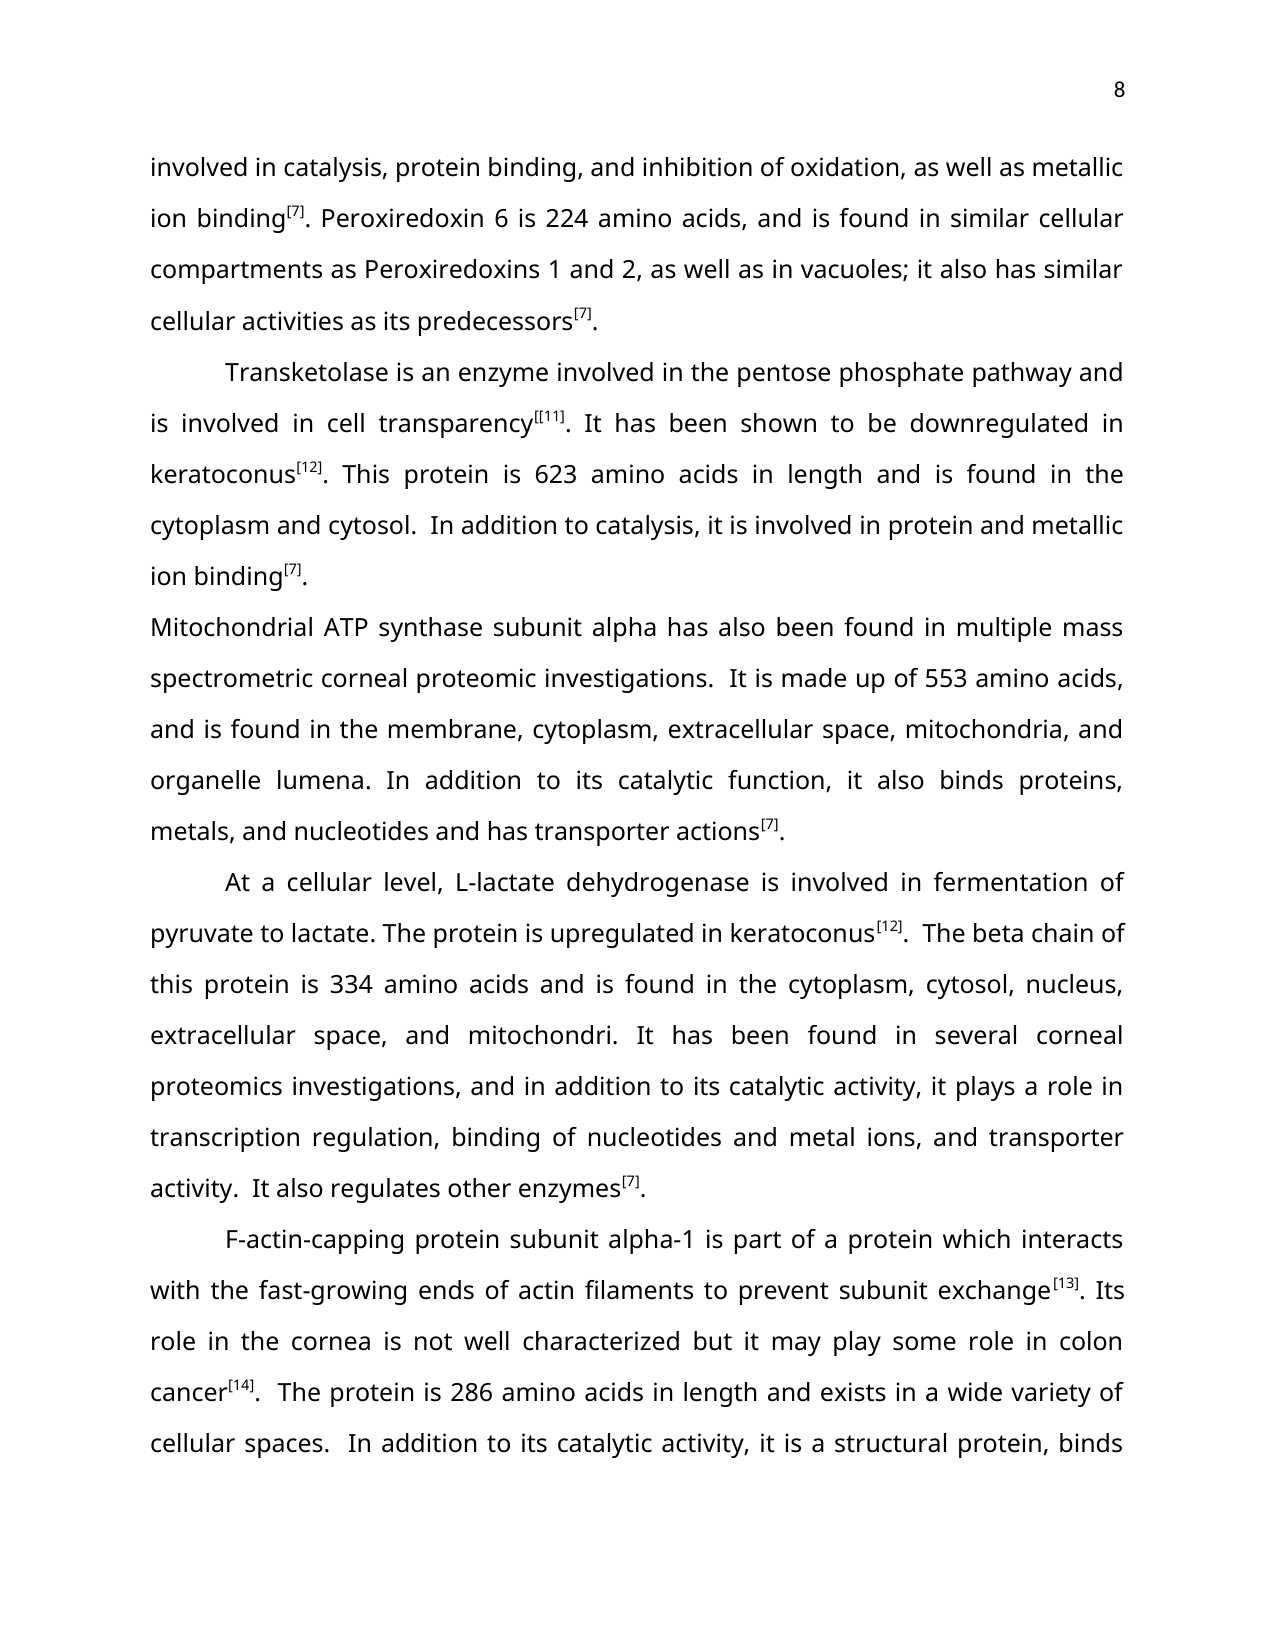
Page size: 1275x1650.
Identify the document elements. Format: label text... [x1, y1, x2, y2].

text At a cellular level, L-lactate dehydrogenase is involved in fermentation of pyruvate to lactate. The protein is upregulated in keratoconus[12]. The beta chain of this protein is 334 amino acids and is found in the cytoplasm, cytosol, nucleus, extracellular space, and mitochondri. It has been found in several corneal proteomics investigations, and in addition to its catalytic activity, it plays a role in transcription regulation, binding of nucleotides and metal ions, and transporter activity. It also regulates other enzymes[7]. [150, 864, 1125, 1205]
text Mitochondrial ATP synthase subunit alpha has also been found in multiple mass spectrometric corneal proteomic investigations. It is made up of 553 amino acids, and is found in the membrane, cytoplasm, extracellular space, mitochondria, and organelle lumena. In addition to its catalytic function, it also binds proteins, metals, and nucleotides and has transporter actions[7]. [150, 609, 1125, 848]
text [150, 150, 1125, 337]
text Transketolase is an enzyme involved in the pentose phosphate pathway and is involved in cell transparency[[11]. It has been shown to be downregulated in keratoconus[12]. This protein is 623 amino acids in length and is found in the cytoplasm and cytosol. In addition to catalysis, it is involved in protein and metallic ion binding[7]. [150, 354, 1125, 592]
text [150, 1222, 1125, 1460]
